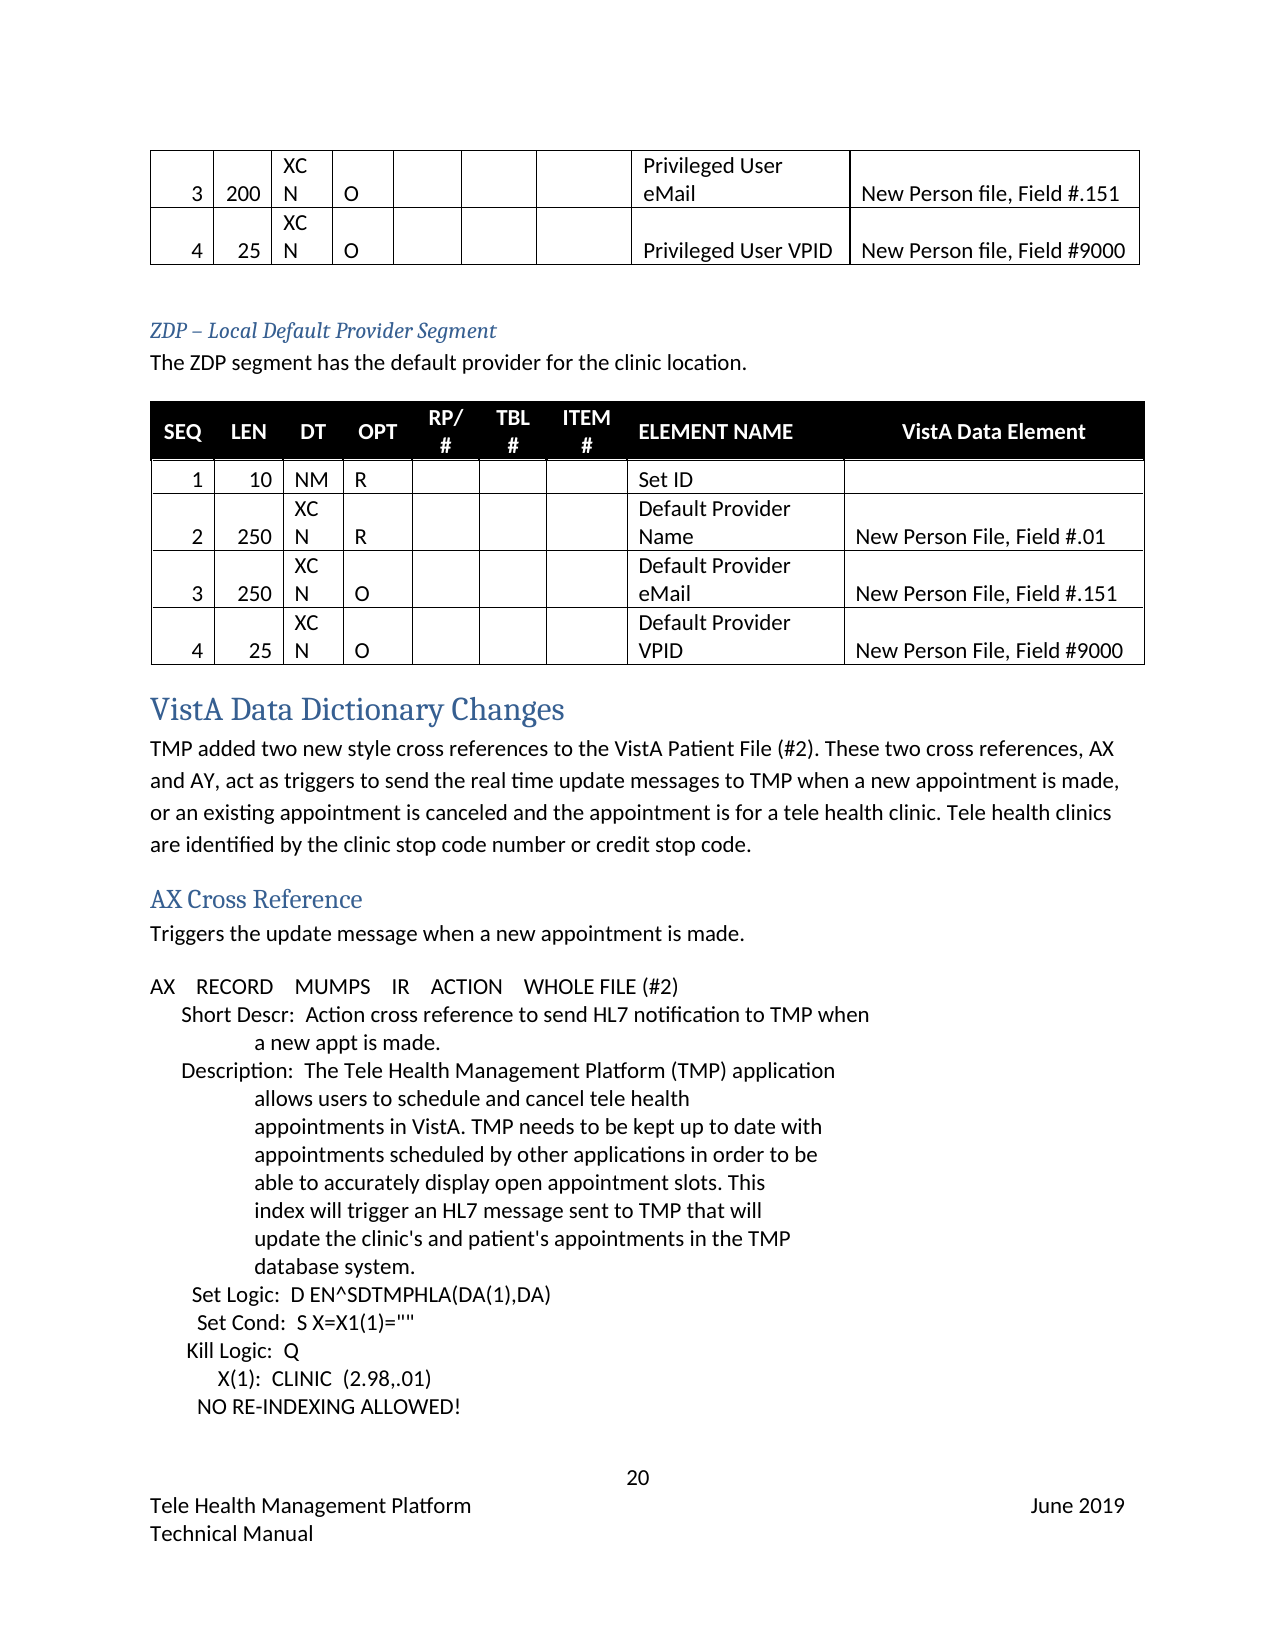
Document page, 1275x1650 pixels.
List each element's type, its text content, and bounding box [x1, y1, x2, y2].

subtitle VistA Data Dictionary Changes [150, 690, 1125, 728]
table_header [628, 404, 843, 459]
text The ZDP segment has the default provider for the clinic location. [150, 348, 1125, 376]
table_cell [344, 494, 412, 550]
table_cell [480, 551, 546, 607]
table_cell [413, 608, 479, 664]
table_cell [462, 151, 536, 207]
text able to accurately display open appointment slots. This [150, 1168, 1125, 1196]
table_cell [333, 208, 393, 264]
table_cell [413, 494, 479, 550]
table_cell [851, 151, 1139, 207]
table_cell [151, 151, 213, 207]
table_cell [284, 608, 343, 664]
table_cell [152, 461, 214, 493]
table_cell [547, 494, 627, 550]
text Set Logic: D EN^SDTMPHLA(DA(1),DA) [150, 1280, 1125, 1308]
text a new appt is made. [150, 1028, 1125, 1056]
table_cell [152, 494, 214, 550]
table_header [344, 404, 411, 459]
text update the clinic's and patient's appointments in the TMP [150, 1224, 1125, 1252]
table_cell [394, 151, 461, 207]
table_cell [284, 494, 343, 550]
text AX Cross Reference Triggers the update message when a new appointment is made. [150, 884, 1125, 947]
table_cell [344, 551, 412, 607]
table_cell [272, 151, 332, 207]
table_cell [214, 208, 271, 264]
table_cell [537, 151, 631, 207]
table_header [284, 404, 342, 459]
text NO RE-INDEXING ALLOWED! [150, 1392, 1125, 1420]
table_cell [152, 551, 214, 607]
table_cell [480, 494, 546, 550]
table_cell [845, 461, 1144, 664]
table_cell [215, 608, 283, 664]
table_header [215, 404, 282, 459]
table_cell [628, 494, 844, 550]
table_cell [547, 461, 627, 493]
text database system. [150, 1252, 1125, 1280]
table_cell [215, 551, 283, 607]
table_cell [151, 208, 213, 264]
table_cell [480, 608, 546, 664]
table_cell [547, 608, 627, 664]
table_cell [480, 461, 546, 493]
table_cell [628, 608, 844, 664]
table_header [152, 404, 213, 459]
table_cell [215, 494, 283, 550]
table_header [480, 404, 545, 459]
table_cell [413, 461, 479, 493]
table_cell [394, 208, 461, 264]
text TMP added two new style cross references to the VistA Patient File (#2). These two cross references, AX and AY, act as triggers to send the real time update messages to TMP when a new appointment is made, or an existing appointment is canceled and the appointment is for a tele health clinic. Tele health clinics are identified by the clinic stop code number or credit stop code. [150, 734, 1125, 859]
text appointments in VistA. TMP needs to be kept up to date with [150, 1112, 1125, 1140]
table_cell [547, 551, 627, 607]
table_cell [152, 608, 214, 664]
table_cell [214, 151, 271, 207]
text AX RECORD MUMPS IR ACTION WHOLE FILE (#2) [150, 972, 1125, 1000]
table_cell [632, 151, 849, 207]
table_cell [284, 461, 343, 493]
text Kill Logic: Q [150, 1336, 1125, 1364]
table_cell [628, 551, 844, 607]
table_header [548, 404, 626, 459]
text Short Descr: Action cross reference to send HL7 notification to TMP when [150, 1000, 1125, 1028]
text Set Cond: S X=X1(1)="" [150, 1308, 1125, 1336]
text index will trigger an HL7 message sent to TMP that will [150, 1196, 1125, 1224]
text appointments scheduled by other applications in order to be [150, 1140, 1125, 1168]
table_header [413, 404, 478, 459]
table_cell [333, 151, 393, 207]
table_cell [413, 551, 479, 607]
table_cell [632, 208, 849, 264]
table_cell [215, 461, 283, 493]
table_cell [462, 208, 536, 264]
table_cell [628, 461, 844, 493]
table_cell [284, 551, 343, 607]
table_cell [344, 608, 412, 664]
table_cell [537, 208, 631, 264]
text X(1): CLINIC (2.98,.01) [150, 1364, 1125, 1392]
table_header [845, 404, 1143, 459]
text allows users to schedule and cancel tele health [150, 1084, 1125, 1112]
subtitle ZDP – Local Default Provider Segment [150, 318, 1125, 344]
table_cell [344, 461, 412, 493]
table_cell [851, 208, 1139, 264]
text Description: The Tele Health Management Platform (TMP) application [150, 1056, 1125, 1084]
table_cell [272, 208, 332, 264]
